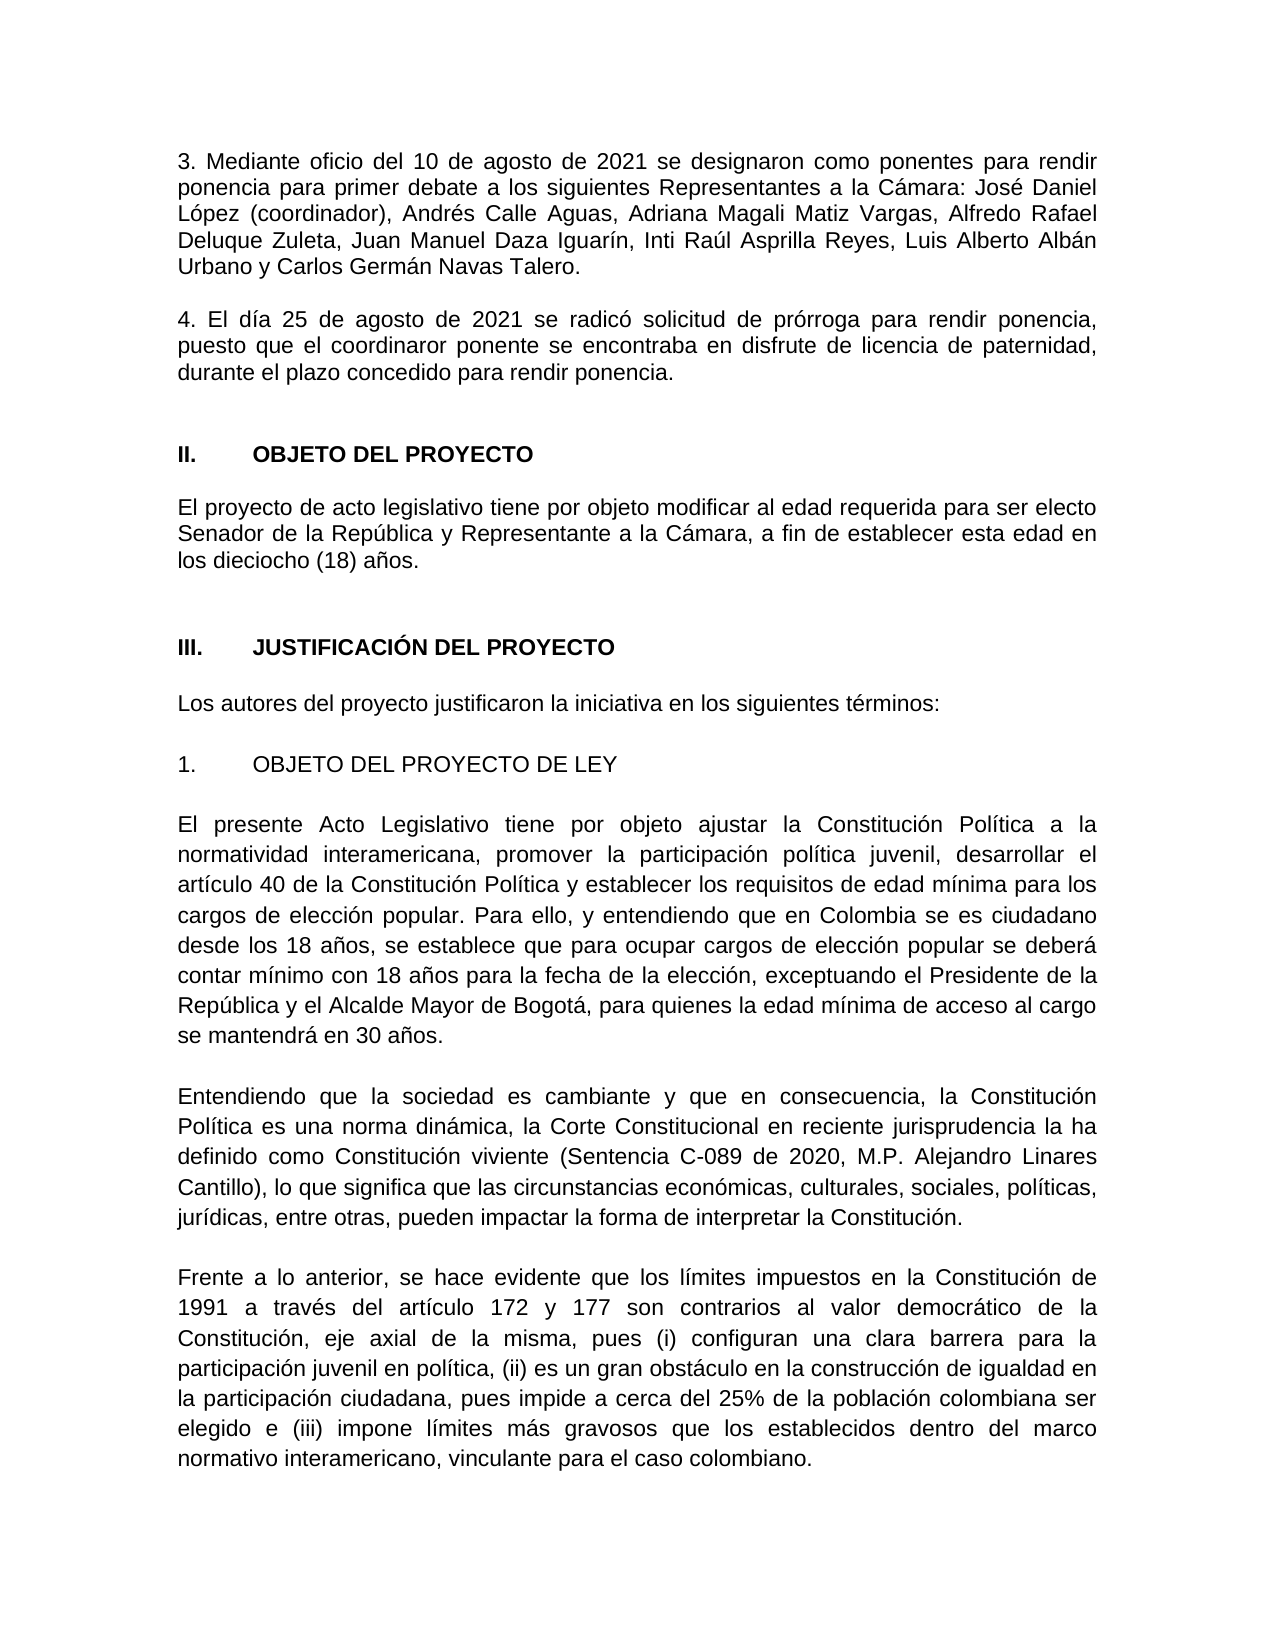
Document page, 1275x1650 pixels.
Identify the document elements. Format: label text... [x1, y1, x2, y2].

text El presente Acto Legislativo tiene por objeto ajustar la Constitución Política a la normatividad interamericana, promover la participación política juvenil, desarrollar el artículo 40 de la Constitución Política y establecer los requisitos de edad mínima para los cargos de elección popular. Para ello, y entendiendo que en Colombia se es ciudadano desde los 18 años, se establece que para ocupar cargos de elección popular se deberá contar mínimo con 18 años para la fecha de la elección, exceptuando el Presidente de la República y el Alcalde Mayor de Bogotá, para quienes la edad mínima de acceso al cargo se mantendrá en 30 años. [177, 811, 1098, 1049]
text Los autores del proyecto justificaron la iniciativa en los siguientes términos: [177, 690, 1098, 716]
text 4. El día 25 de agosto de 2021 se radicó solicitud de prórroga para rendir ponencia, puesto que el coordinaror ponente se encontraba en disfrute de licencia de paternidad, durante el plazo concedido para rendir ponencia. [177, 306, 1098, 385]
text 1. OBJETO DEL PROYECTO DE LEY [177, 751, 1098, 777]
list JUSTIFICACIÓN DEL PROYECTO [177, 633, 1098, 660]
text Frente a lo anterior, se hace evidente que los límites impuestos en la Constitución de 1991 a través del artículo 172 y 177 son contrarios al valor democrático de la Constitución, eje axial de la misma, pues (i) configuran una clara barrera para la participación juvenil en política, (ii) es un gran obstáculo en la construcción de igualdad en la participación ciudadana, pues impide a cerca del 25% de la población colombiana ser elegido e (iii) impone límites más gravosos que los establecidos dentro del marco normativo interamericano, vinculante para el caso colombiano. [177, 1264, 1098, 1472]
text El proyecto de acto legislativo tiene por objeto modificar al edad requerida para ser electo Senador de la República y Representante a la Cámara, a fin de establecer esta edad en los dieciocho (18) años. [177, 494, 1098, 573]
text 3. Mediante oficio del 10 de agosto de 2021 se designaron como ponentes para rendir ponencia para primer debate a los siguientes Representantes a la Cámara: José Daniel López (coordinador), Andrés Calle Aguas, Adriana Magali Matiz Vargas, Alfredo Rafael Deluque Zuleta, Juan Manuel Daza Iguarín, Inti Raúl Asprilla Reyes, Luis Alberto Albán Urbano y Carlos Germán Navas Talero. [177, 148, 1098, 279]
text Entendiendo que la sociedad es cambiante y que en consecuencia, la Constitución Política es una norma dinámica, la Corte Constitucional en reciente jurisprudencia la ha definido como Constitución viviente (Sentencia C-089 de 2020, M.P. Alejandro Linares Cantillo), lo que significa que las circunstancias económicas, culturales, sociales, políticas, jurídicas, entre otras, pueden impactar la forma de interpretar la Constitución. [177, 1083, 1098, 1230]
list OBJETO DEL PROYECTO [177, 441, 1098, 468]
